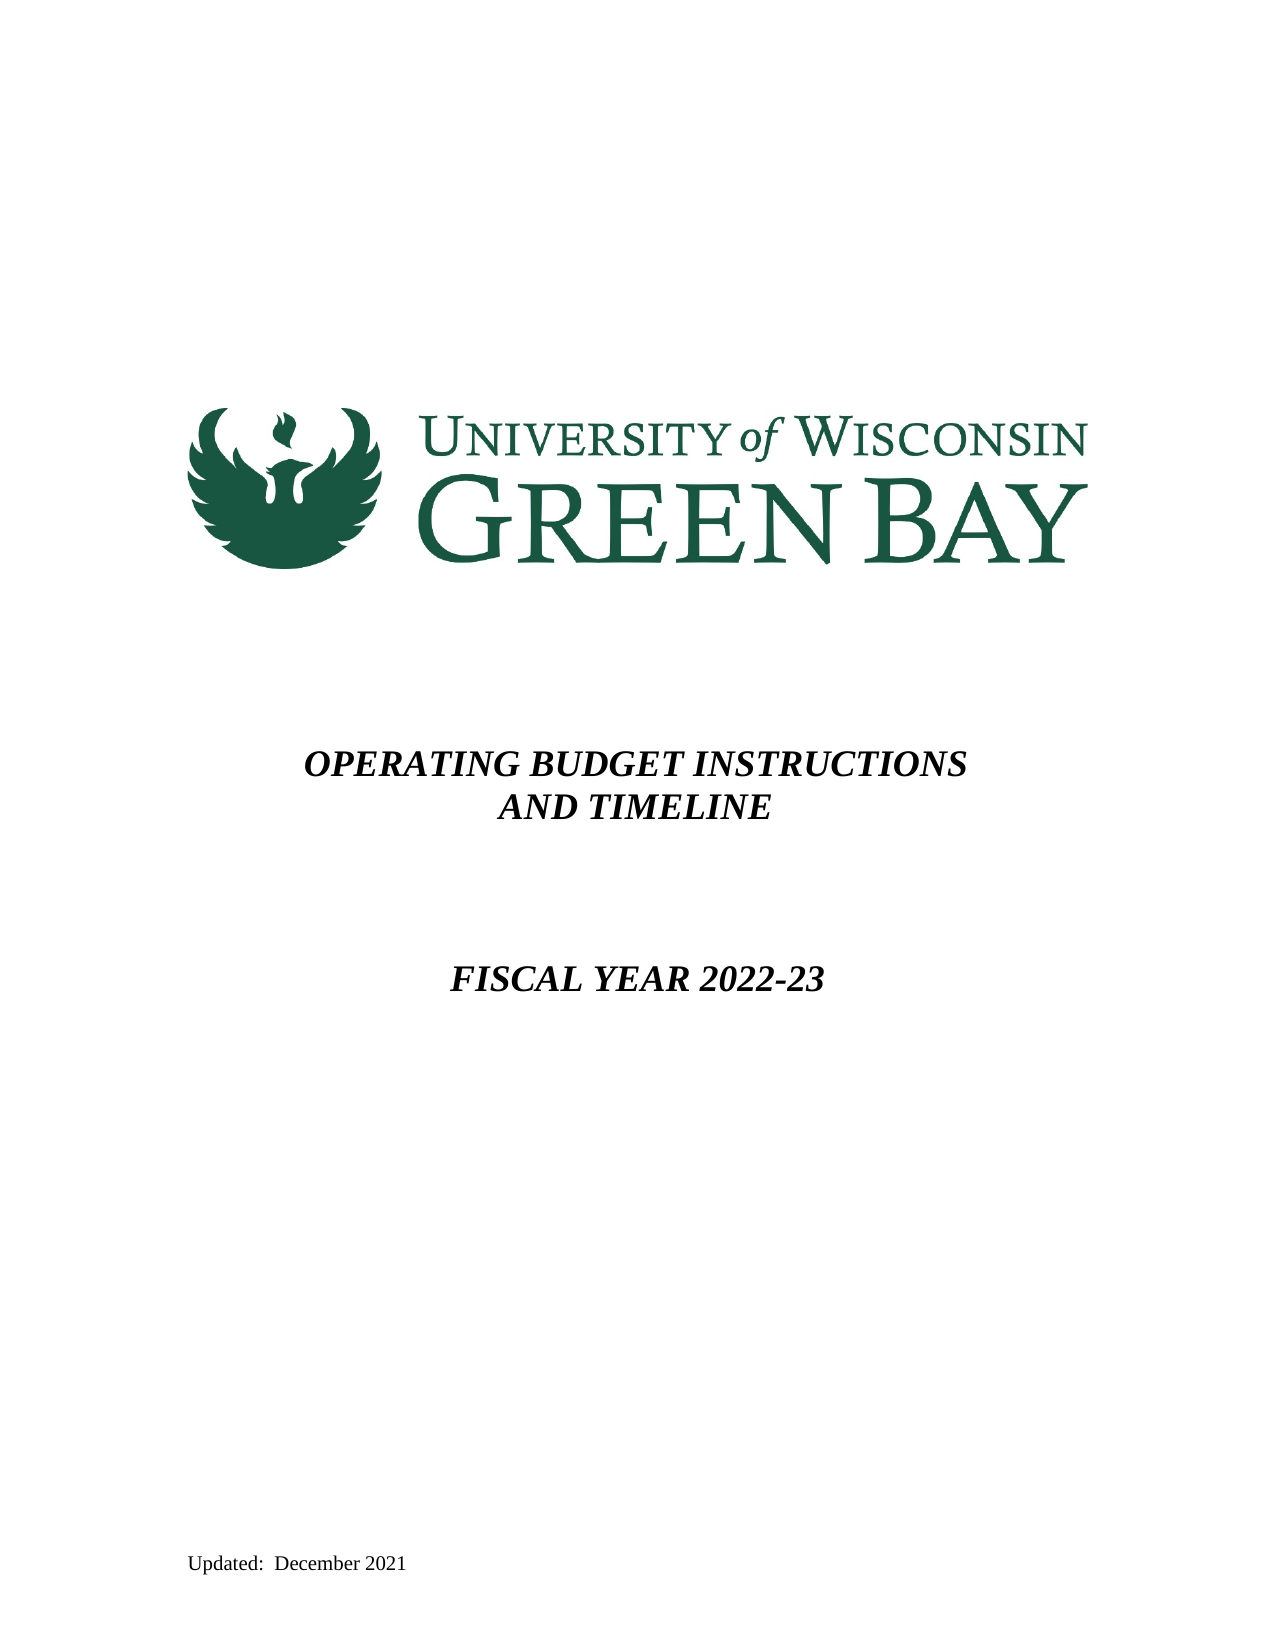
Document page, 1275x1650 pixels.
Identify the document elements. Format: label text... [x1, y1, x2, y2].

text FISCAL YEAR 2022-23 [187, 957, 1087, 1000]
picture [187, 408, 1088, 569]
text OPERATING BUDGET INSTRUCTIONS [187, 741, 1087, 784]
text AND TIMELINE [187, 784, 1087, 827]
